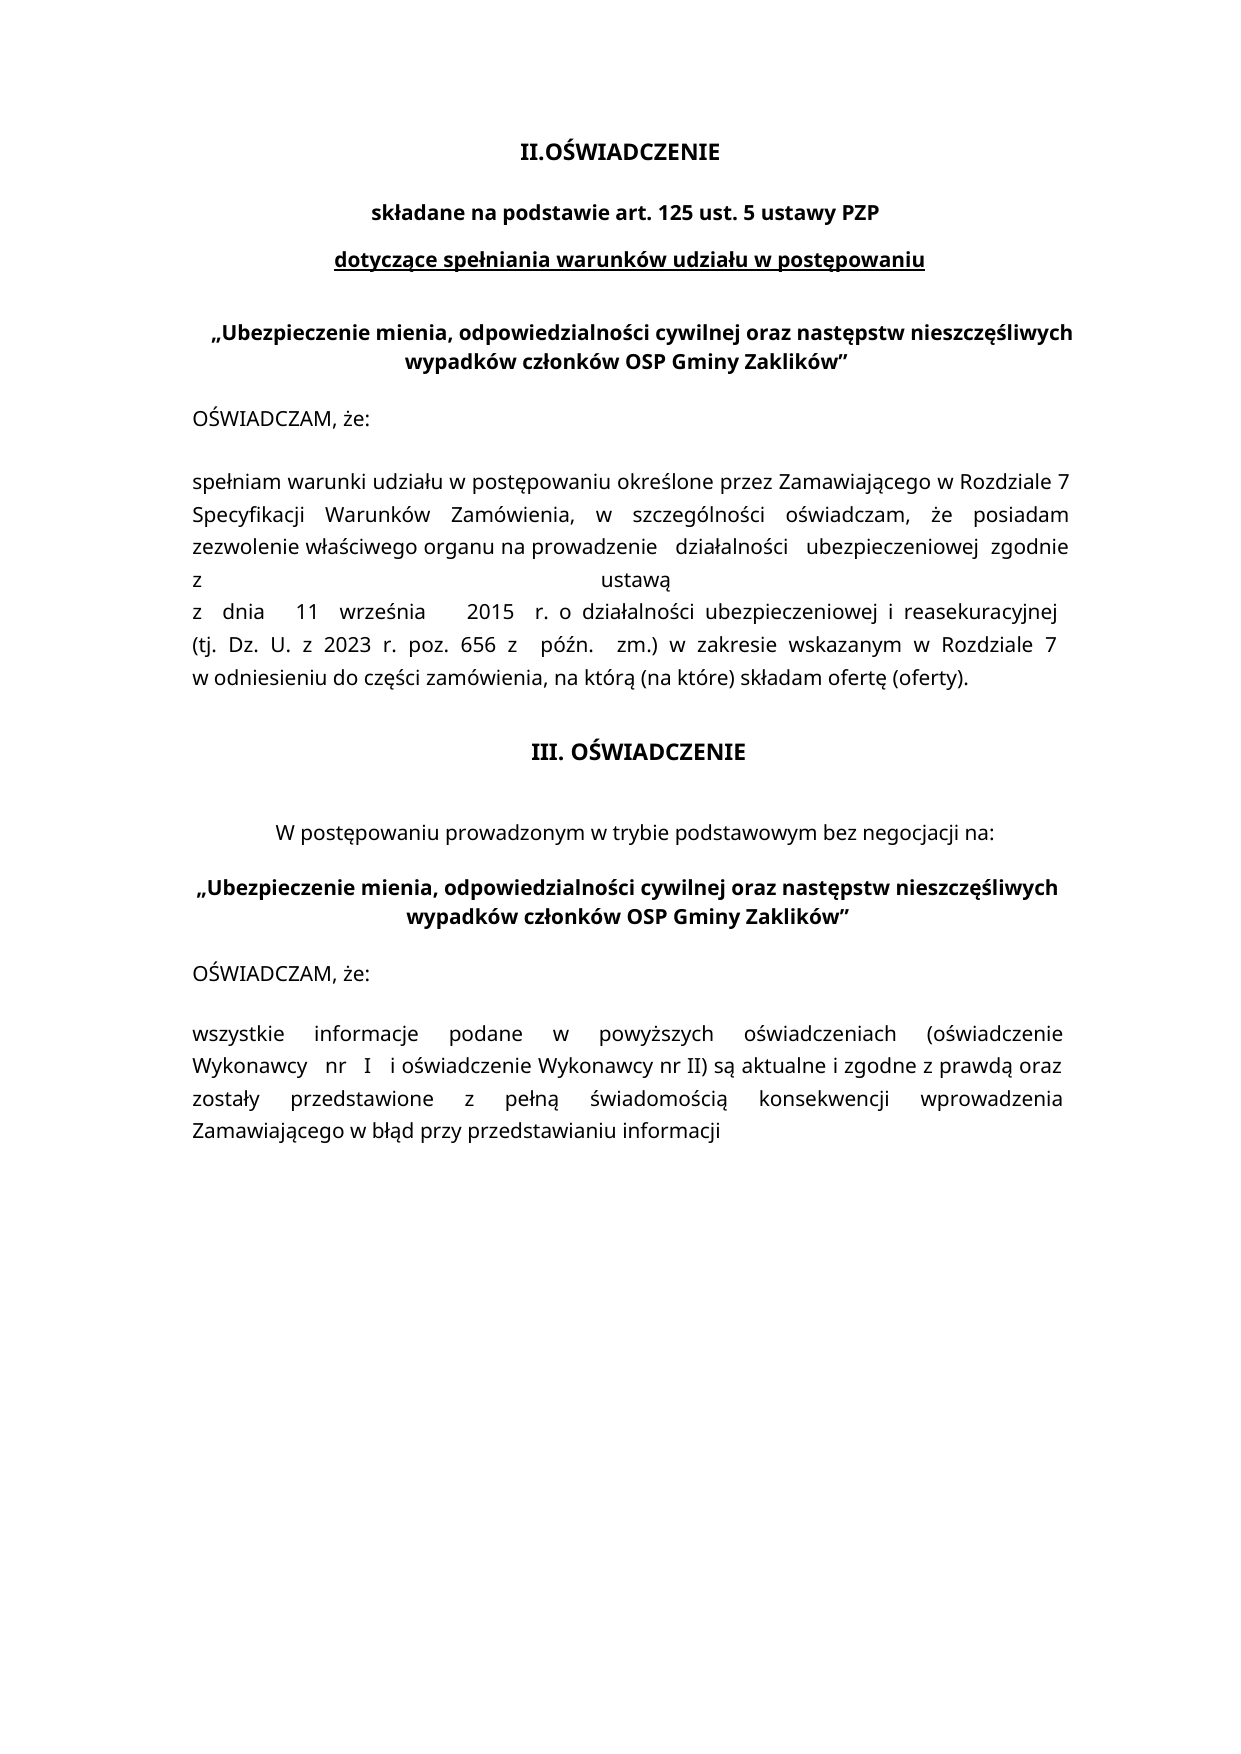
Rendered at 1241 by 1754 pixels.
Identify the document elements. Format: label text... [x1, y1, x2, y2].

text II.OŚWIADCZENIE [148, 136, 1093, 167]
text W postępowaniu prowadzonym w trybie podstawowym bez negocjacji na: [192, 818, 1078, 847]
text „Ubezpieczenie mienia, odpowiedzialności cywilnej oraz następstw nieszczęśliwych wypadków członków OSP Gminy Zaklików” [160, 318, 1093, 375]
text wszystkie informacje podane w powyższych oświadczeniach (oświadczenie Wykonawcy nr I i oświadczenie Wykonawcy nr II) są aktualne i zgodne z prawdą oraz zostały przedstawione z pełną świadomością konsekwencji wprowadzenia Zamawiającego w błąd przy przedstawianiu informacji [192, 1019, 1063, 1145]
text „Ubezpieczenie mienia, odpowiedzialności cywilnej oraz następstw nieszczęśliwych wypadków członków OSP Gminy Zaklików” [192, 873, 1063, 930]
text spełniam warunki udziału w postępowaniu określone przez Zamawiającego w Rozdziale 7 Specyfikacji Warunków Zamówienia, w szczególności oświadczam, że posiadam zezwolenie właściwego organu na prowadzenie działalności ubezpieczeniowej zgodnie z ustawą z dnia 11 września 2015 r. o działalności ubezpieczeniowej i reasekuracyjnej (tj. Dz. U. z 2023 r. poz. 656 z późn. zm.) w zakresie wskazanym w Rozdziale 7 w odniesieniu do części zamówienia, na którą (na które) składam ofertę (oferty). [192, 467, 1070, 691]
text składane na podstawie art. 125 ust. 5 ustawy PZP dotyczące spełniania warunków udziału w postępowaniu [334, 198, 971, 273]
text OŚWIADCZAM, że: [192, 959, 1063, 987]
text III. OŚWIADCZENIE [207, 735, 1070, 767]
text OŚWIADCZAM, że: [160, 404, 1093, 432]
